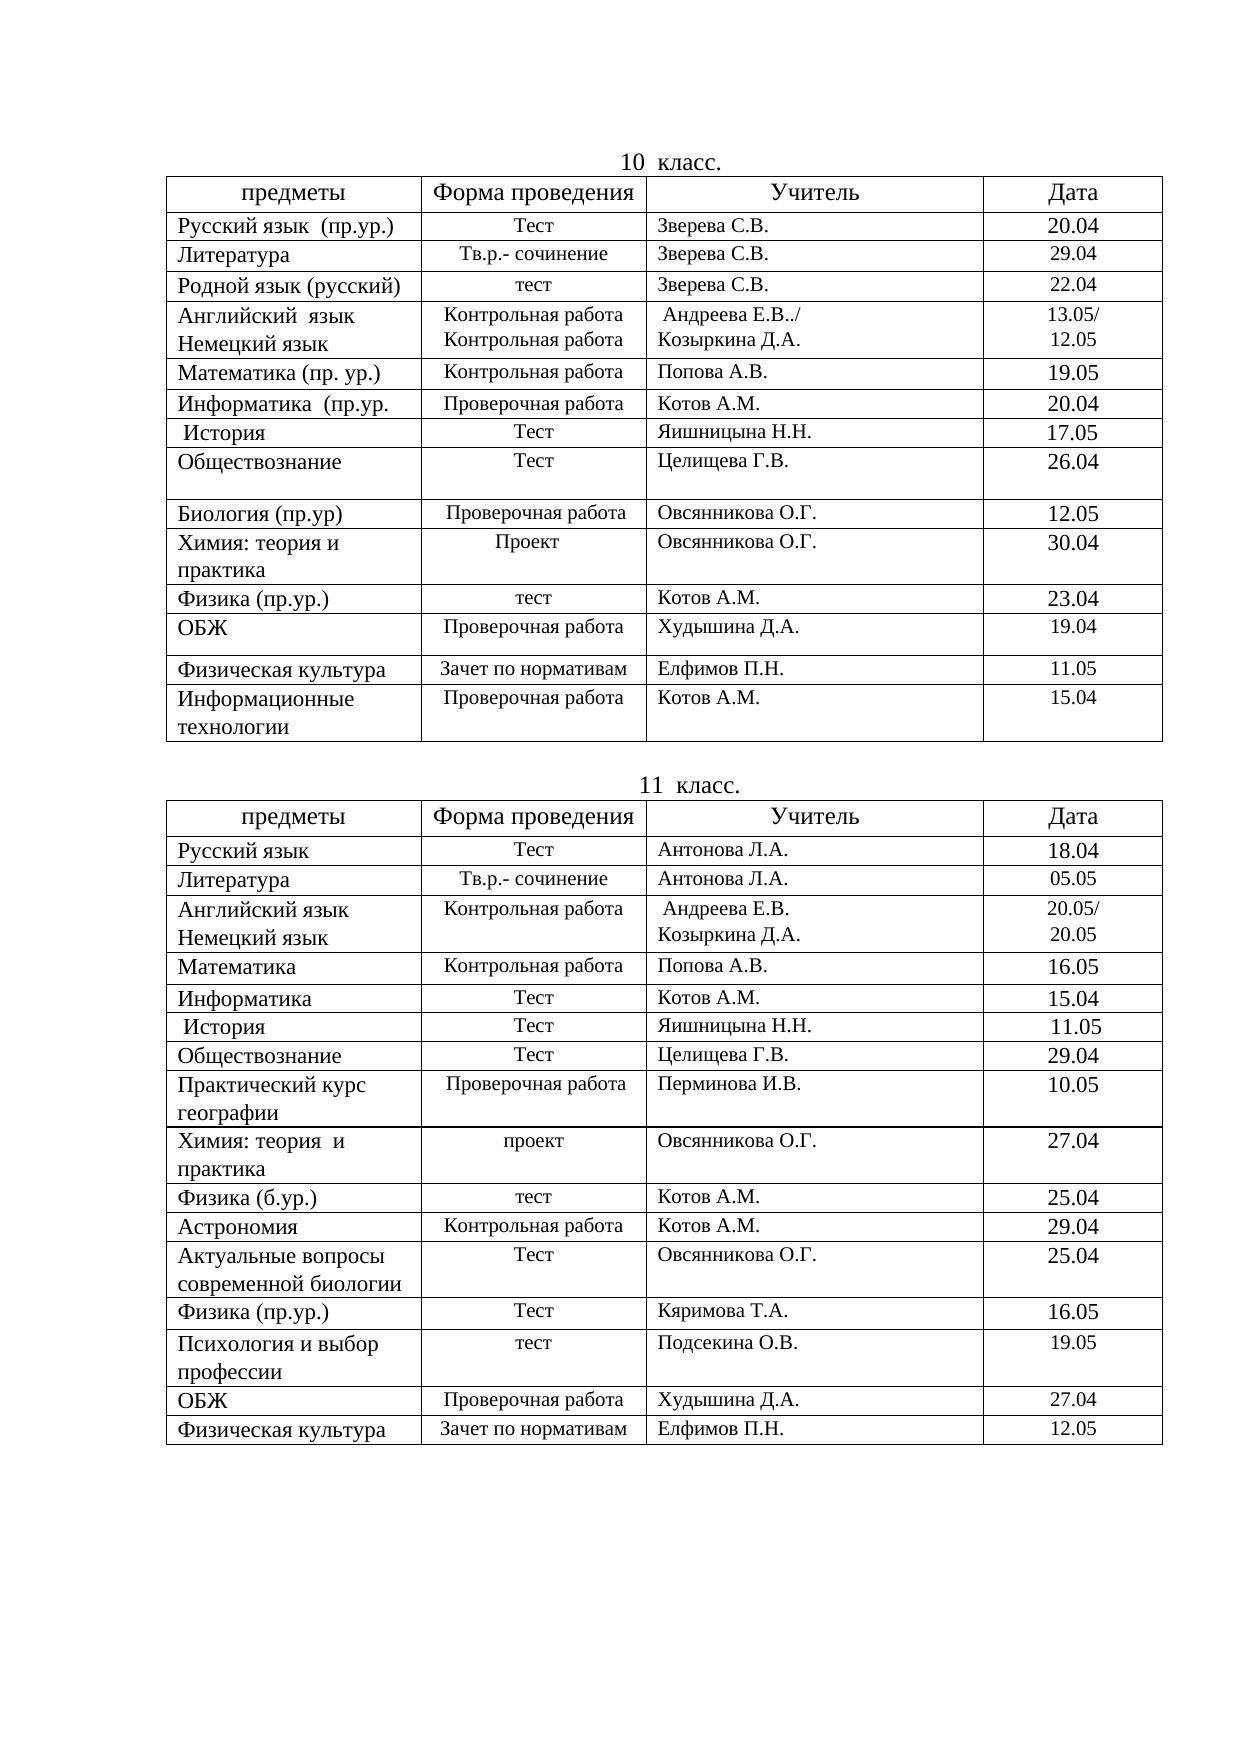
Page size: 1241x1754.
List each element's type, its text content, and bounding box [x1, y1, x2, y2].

table_cell Зверева С.В. [647, 272, 983, 301]
table_cell 15.04 [984, 985, 1162, 1012]
table_cell Андреева Е.В. Козыркина Д.А. [647, 896, 983, 952]
table_header Дата [984, 177, 1162, 212]
table_cell Зачет по нормативам [422, 656, 646, 684]
table_cell Химия: теория и практика [167, 529, 421, 584]
table_cell Худышина Д.А. [647, 1387, 983, 1415]
table_cell История [167, 1013, 421, 1041]
table_cell История [167, 419, 421, 447]
table_cell Русский язык [167, 837, 421, 865]
table_cell Целищева Г.В. [647, 448, 983, 499]
table_header предметы [167, 177, 421, 212]
table_cell Обществознание [167, 448, 421, 499]
table_cell Астрономия [167, 1213, 421, 1241]
table_cell Овсянникова О.Г. [647, 1128, 983, 1183]
table_cell тест [422, 272, 646, 301]
table_cell Контрольная работа Контрольная работа [422, 302, 646, 358]
table_cell Химия: теория и практика [167, 1128, 421, 1183]
table_cell Котов А.М. [647, 1213, 983, 1241]
table_cell 27.04 [984, 1387, 1162, 1415]
table_header Дата [984, 801, 1162, 836]
table_cell Информационные технологии [167, 685, 421, 741]
table_cell 22.04 [984, 272, 1162, 301]
table_cell Яишницына Н.Н. [647, 1013, 983, 1041]
table_cell 16.05 [984, 953, 1162, 983]
table_cell 26.04 [984, 448, 1162, 499]
table_cell Тв.р.- сочинение [422, 866, 646, 895]
table_cell Тест [422, 1042, 646, 1070]
table_cell Тест [422, 1013, 646, 1041]
table_cell Контрольная работа [422, 953, 646, 983]
table_cell Математика [167, 953, 421, 983]
table_cell Проверочная работа [422, 500, 646, 527]
table_cell 20.04 [984, 390, 1162, 418]
table_cell Котов А.М. [647, 985, 983, 1012]
table_cell 30.04 [984, 529, 1162, 584]
table_cell Худышина Д.А. [647, 614, 983, 655]
table_cell Целищева Г.В. [647, 1042, 983, 1070]
table_cell 05.05 [984, 866, 1162, 895]
table_cell Кяримова Т.А. [647, 1298, 983, 1329]
table_cell Овсянникова О.Г. [647, 500, 983, 527]
table_cell Физика (б.ур.) [167, 1184, 421, 1212]
table_header предметы [167, 801, 421, 836]
table_cell Тест [422, 1298, 646, 1329]
table_cell 18.04 [984, 837, 1162, 865]
table_cell 25.04 [984, 1242, 1162, 1297]
table_cell Литература [167, 241, 421, 271]
table_cell Тест [422, 448, 646, 499]
table_header Учитель [647, 177, 983, 212]
table_cell Котов А.М. [647, 390, 983, 418]
table_cell Зверева С.В. [647, 241, 983, 271]
table_cell Проверочная работа [422, 685, 646, 741]
table_cell 20.04 [984, 213, 1162, 240]
table_cell 29.04 [984, 1213, 1162, 1241]
table_cell Контрольная работа [422, 1213, 646, 1241]
table_cell Зачет по нормативам [422, 1416, 646, 1443]
table_header Форма проведения [422, 177, 646, 212]
table_cell Контрольная работа [422, 359, 646, 389]
table_cell 29.04 [984, 1042, 1162, 1070]
table_cell Тест [422, 419, 646, 447]
table_cell Физика (пр.ур.) [167, 585, 421, 613]
table_cell Литература [167, 866, 421, 895]
table_cell Попова А.В. [647, 953, 983, 983]
table_cell Родной язык (русский) [167, 272, 421, 301]
table_cell Русский язык (пр.ур.) [167, 213, 421, 240]
table_cell Проверочная работа [422, 1387, 646, 1415]
table_cell Перминова И.В. [647, 1071, 983, 1126]
table_cell Информатика (пр.ур. [167, 390, 421, 418]
table_cell 19.05 [984, 1330, 1162, 1386]
table_cell Антонова Л.А. [647, 837, 983, 865]
table_cell тест [422, 1184, 646, 1212]
table_cell Котов А.М. [647, 585, 983, 613]
table_cell Тест [422, 985, 646, 1012]
table_cell тест [422, 585, 646, 613]
table_cell Физика (пр.ур.) [167, 1298, 421, 1329]
table_cell Елфимов П.Н. [647, 656, 983, 684]
table_cell Проверочная работа [422, 390, 646, 418]
table_cell Елфимов П.Н. [647, 1416, 983, 1443]
table_cell Яишницына Н.Н. [647, 419, 983, 447]
table_cell Психология и выбор профессии [167, 1330, 421, 1386]
table_cell Проект [422, 529, 646, 584]
table_cell Овсянникова О.Г. [647, 1242, 983, 1297]
table_cell 19.05 [984, 359, 1162, 389]
table_cell тест [422, 1330, 646, 1386]
table_cell Обществознание [167, 1042, 421, 1070]
table_cell Проверочная работа [422, 1071, 646, 1126]
table_cell 12.05 [984, 1416, 1162, 1443]
table_cell Актуальные вопросы современной биологии [167, 1242, 421, 1297]
table_cell Котов А.М. [647, 685, 983, 741]
text 11 класс. [177, 771, 1152, 800]
table_cell Тест [422, 1242, 646, 1297]
table_cell 27.04 [984, 1128, 1162, 1183]
table_cell 11.05 [984, 1013, 1162, 1041]
table_cell 17.05 [984, 419, 1162, 447]
table_cell 19.04 [984, 614, 1162, 655]
table_cell Подсекина О.В. [647, 1330, 983, 1386]
table_cell Английский язык Немецкий язык [167, 302, 421, 358]
table_cell Тест [422, 213, 646, 240]
table_cell Овсянникова О.Г. [647, 529, 983, 584]
table_header Форма проведения [422, 801, 646, 836]
table_cell Физическая культура [167, 1416, 421, 1443]
table_cell Антонова Л.А. [647, 866, 983, 895]
table_cell ОБЖ [167, 614, 421, 655]
table_cell Попова А.В. [647, 359, 983, 389]
table_cell 29.04 [984, 241, 1162, 271]
table_cell Котов А.М. [647, 1184, 983, 1212]
table_cell Тест [422, 837, 646, 865]
table_cell Английский язык Немецкий язык [167, 896, 421, 952]
table_cell Физическая культура [167, 656, 421, 684]
table_cell Зверева С.В. [647, 213, 983, 240]
table_cell проект [422, 1128, 646, 1183]
table_cell ОБЖ [167, 1387, 421, 1415]
table_cell Информатика [167, 985, 421, 1012]
table_cell 13.05/ 12.05 [984, 302, 1162, 358]
table_cell 20.05/ 20.05 [984, 896, 1162, 952]
table_cell Математика (пр. ур.) [167, 359, 421, 389]
table_cell 12.05 [984, 500, 1162, 527]
table_cell 23.04 [984, 585, 1162, 613]
table_cell 10.05 [984, 1071, 1162, 1126]
table_cell 16.05 [984, 1298, 1162, 1329]
table_cell 25.04 [984, 1184, 1162, 1212]
table_cell 15.04 [984, 685, 1162, 741]
table_cell Биология (пр.ур) [167, 500, 421, 527]
table_header Учитель [647, 801, 983, 836]
table_cell Андреева Е.В../ Козыркина Д.А. [647, 302, 983, 358]
table_cell Практический курс географии [167, 1071, 421, 1126]
table_cell Проверочная работа [422, 614, 646, 655]
table_cell Тв.р.- сочинение [422, 241, 646, 271]
text 10 класс. [177, 147, 1152, 176]
table_cell 11.05 [984, 656, 1162, 684]
table_cell Контрольная работа [422, 896, 646, 952]
